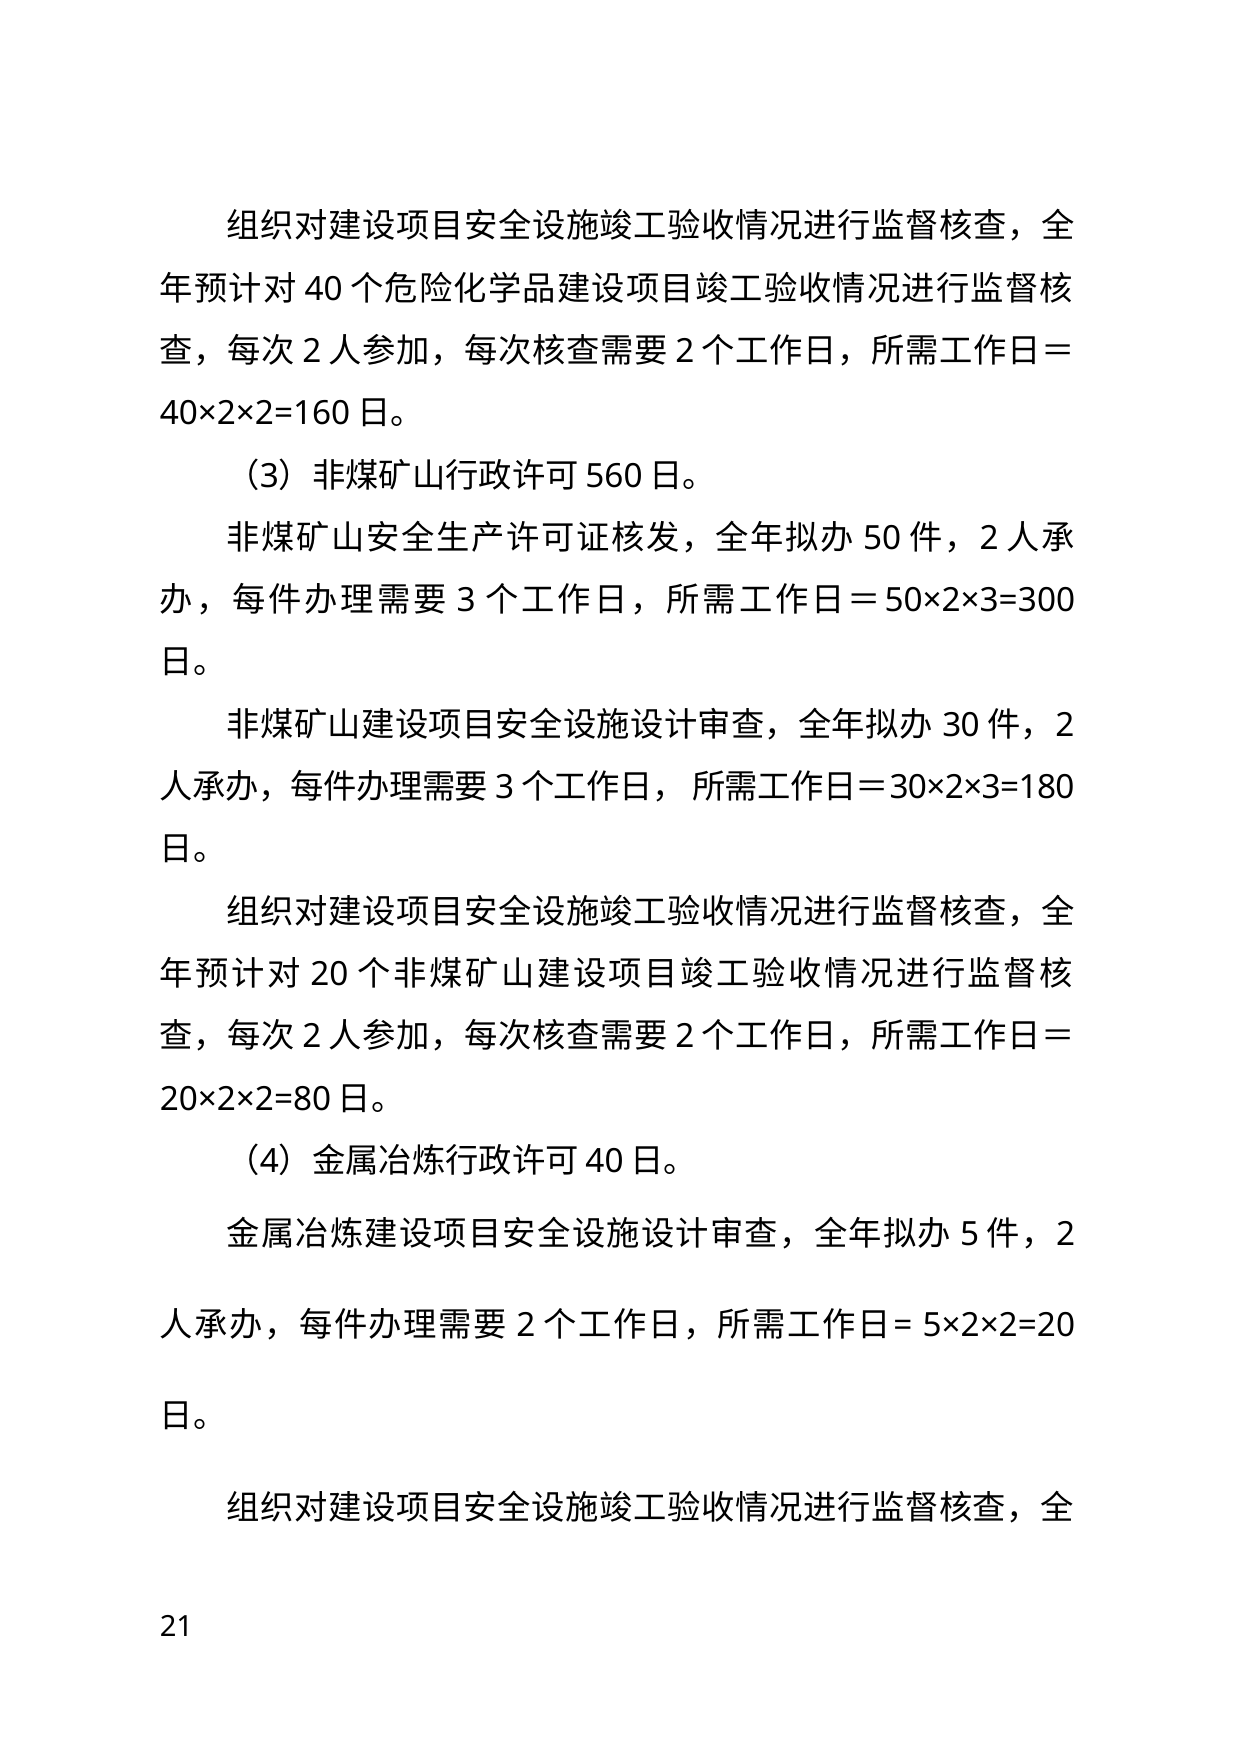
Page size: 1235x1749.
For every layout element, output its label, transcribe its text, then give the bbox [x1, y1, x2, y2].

text （4）金属冶炼行政许可40日。 [159, 1122, 1075, 1185]
text （3）非煤矿山行政许可560日。 [159, 437, 1075, 499]
text 非煤矿山建设项目安全设施设计审查，全年拟办30件，2人承办，每件办理需要3个工作日， 所需工作日＝30×2×3=180日。 [159, 686, 1075, 873]
text 组织对建设项目安全设施竣工验收情况进行监督核查，全年预计对40个危险化学品建设项目竣工验收情况进行监督核查，每次2人参加，每次核查需要2个工作日，所需工作日＝40×2×2=160日。 [159, 188, 1075, 437]
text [159, 1459, 1075, 1551]
text 组织对建设项目安全设施竣工验收情况进行监督核查，全年预计对20个非煤矿山建设项目竣工验收情况进行监督核查，每次2人参加，每次核查需要2个工作日，所需工作日＝20×2×2=80日。 [159, 873, 1075, 1122]
text 金属冶炼建设项目安全设施设计审查，全年拟办5件，2人承办，每件办理需要2个工作日，所需工作日= 5×2×2=20日。 [159, 1185, 1075, 1459]
text 非煤矿山安全生产许可证核发，全年拟办50件，2人承办，每件办理需要3个工作日，所需工作日＝50×2×3=300日。 [159, 499, 1075, 686]
